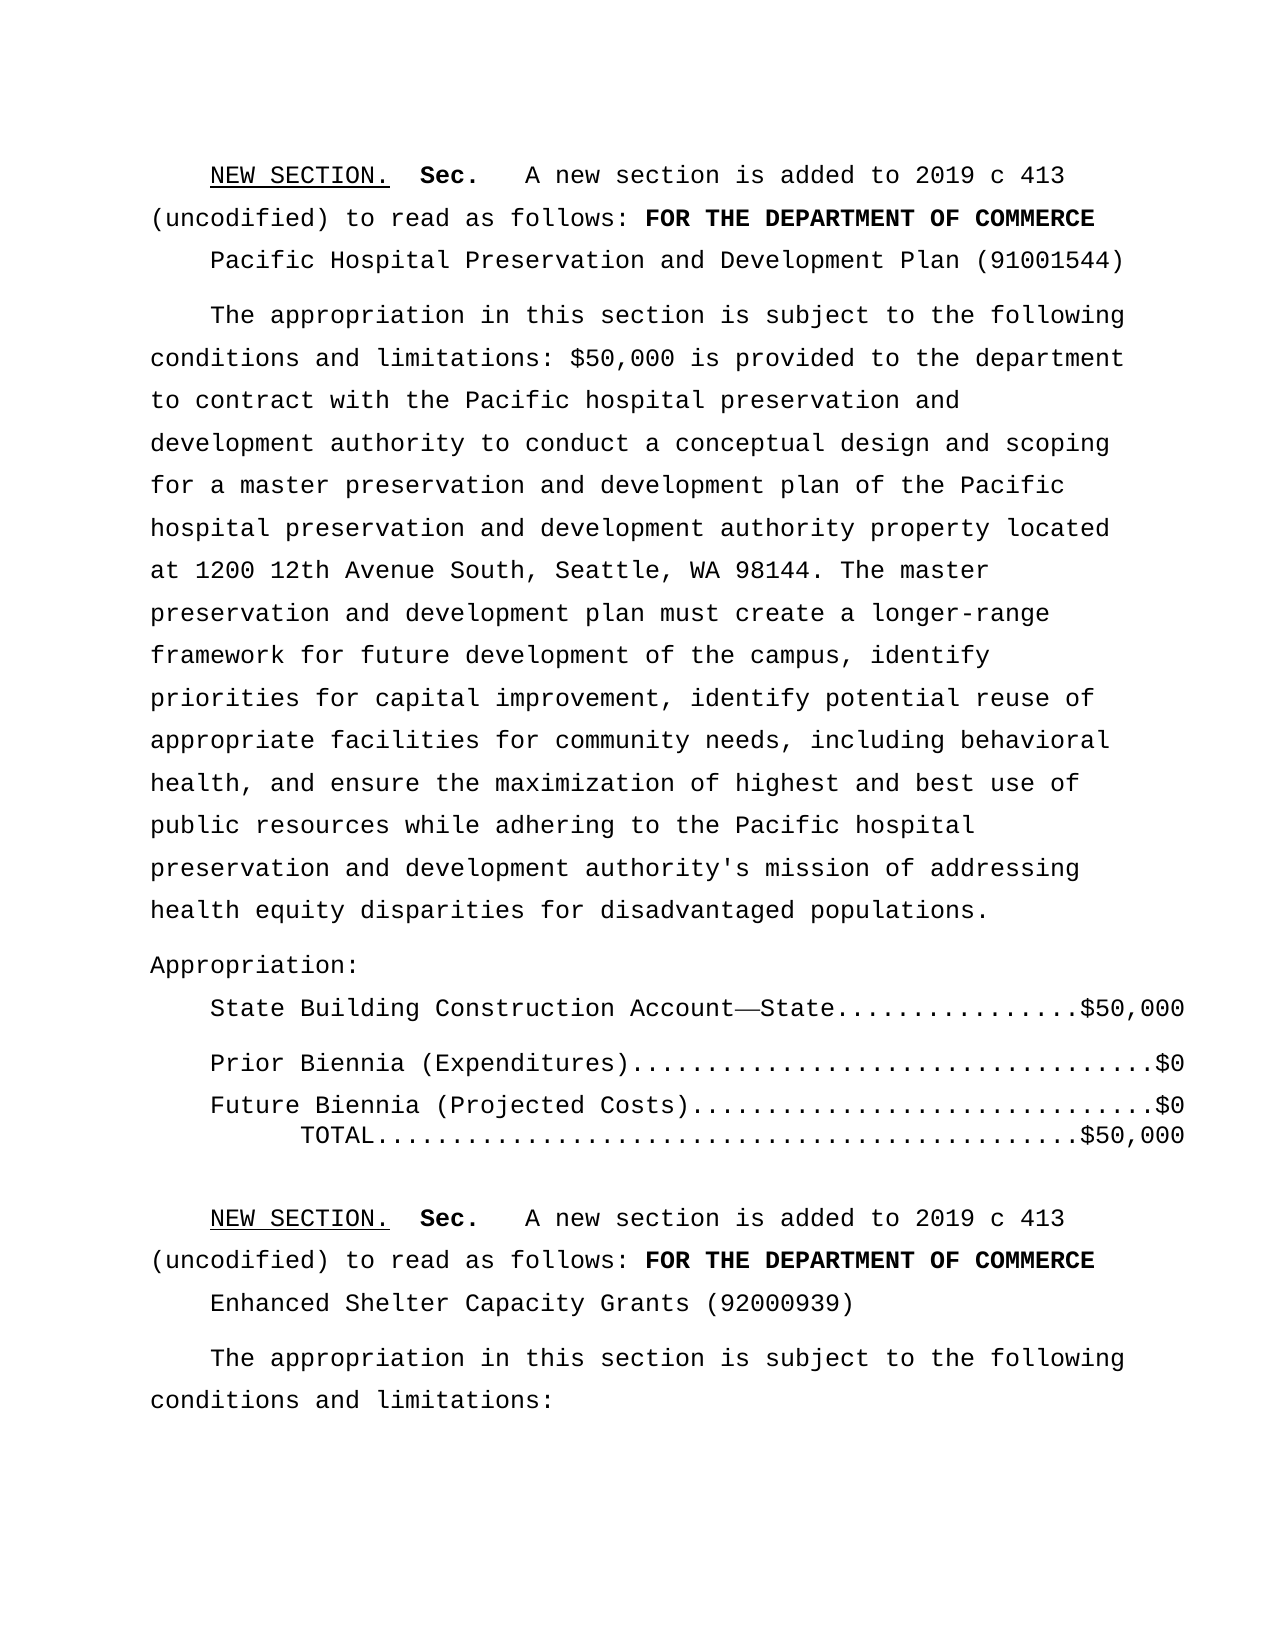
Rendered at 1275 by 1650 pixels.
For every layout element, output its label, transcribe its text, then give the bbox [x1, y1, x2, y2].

text Prior Biennia (Expenditures) $0 [150, 1037, 1125, 1080]
text Pacific Hospital Preservation and Development Plan (91001544) [150, 235, 1125, 277]
text NEW SECTION. Sec. A new section is added to 2019 c 413 (uncodified) to read as follows: FOR THE DEPARTMENT OF COMMERCE [150, 1192, 1125, 1277]
text TOTAL $50,000 [150, 1122, 1125, 1151]
text State Building Construction Account—State $50,000 [150, 982, 1125, 1025]
text NEW SECTION. Sec. A new section is added to 2019 c 413 (uncodified) to read as follows: FOR THE DEPARTMENT OF COMMERCE [150, 150, 1125, 235]
text Enhanced Shelter Capacity Grants (92000939) [150, 1277, 1125, 1320]
text The appropriation in this section is subject to the following conditions and limitations: $50,000 is provided to the department to contract with the Pacific hospital preservation and development authority to conduct a conceptual design and scoping for a master preservation and development plan of the Pacific hospital preservation and development authority property located at 1200 12th Avenue South, Seattle, WA 98144. The master preservation and development plan must create a longer-range framework for future development of the campus, identify priorities for capital improvement, identify potential reuse of appropriate facilities for community needs, including behavioral health, and ensure the maximization of highest and best use of public resources while adhering to the Pacific hospital preservation and development authority's mission of addressing health equity disparities for disadvantaged populations. [150, 290, 1125, 927]
text Future Biennia (Projected Costs) $0 [150, 1080, 1125, 1122]
text The appropriation in this section is subject to the following conditions and limitations: [150, 1332, 1125, 1417]
text Appropriation: [150, 940, 1125, 982]
